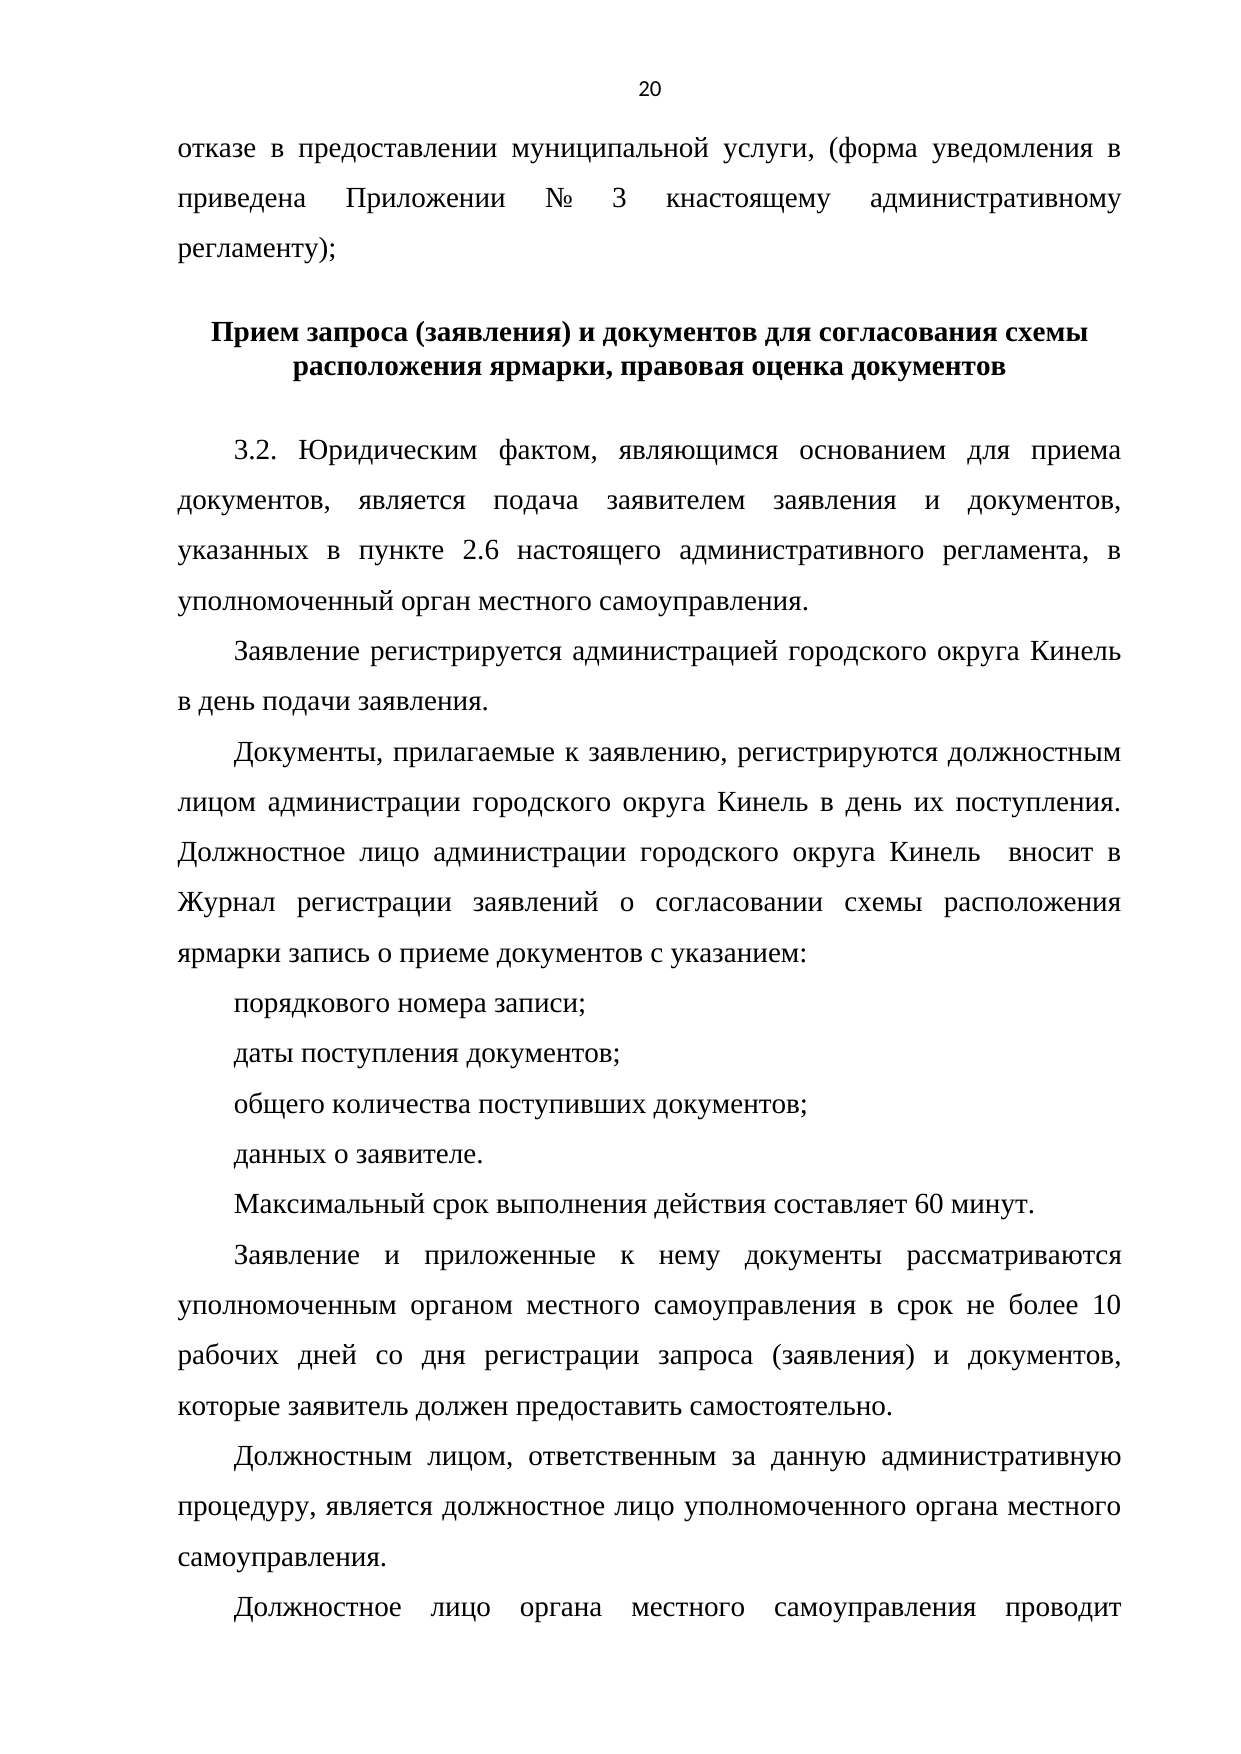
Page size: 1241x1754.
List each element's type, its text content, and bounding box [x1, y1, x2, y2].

text Заявление регистрируется администрацией городского округа Кинель в день подачи заявления. [177, 633, 1122, 717]
text порядкового номера записи; [177, 985, 1122, 1019]
text общего количества поступивших документов; [177, 1086, 1122, 1119]
text Заявление и приложенные к нему документы рассматриваются уполномоченным органом местного самоуправления в срок не более 10 рабочих дней со дня регистрации запроса (заявления) и документов, которые заявитель должен предоставить самостоятельно. [177, 1237, 1122, 1421]
text 3.2. Юридическим фактом, являющимся основанием для приема документов, является подача заявителем заявления и документов, указанных в пункте 2.6 настоящего административного регламента, в уполномоченный орган местного самоуправления. [177, 432, 1122, 616]
text Прием запроса (заявления) и документов для согласования схемы расположения ярмарки, правовая оценка документов [177, 314, 1122, 381]
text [177, 130, 1122, 264]
text Документы, прилагаемые к заявлению, регистрируются должностным лицом администрации городского округа Кинель в день их поступления. Должностное лицо администрации городского округа Кинель вносит в Журнал регистрации заявлений о согласовании схемы расположения ярмарки запись о приеме документов с указанием: [177, 734, 1122, 968]
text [177, 1589, 1122, 1622]
text даты поступления документов; [177, 1036, 1122, 1069]
text данных о заявителе. [177, 1136, 1122, 1170]
text Максимальный срок выполнения действия составляет 60 минут. [177, 1186, 1122, 1220]
text Должностным лицом, ответственным за данную административную процедуру, является должностное лицо уполномоченного органа местного самоуправления. [177, 1438, 1122, 1572]
